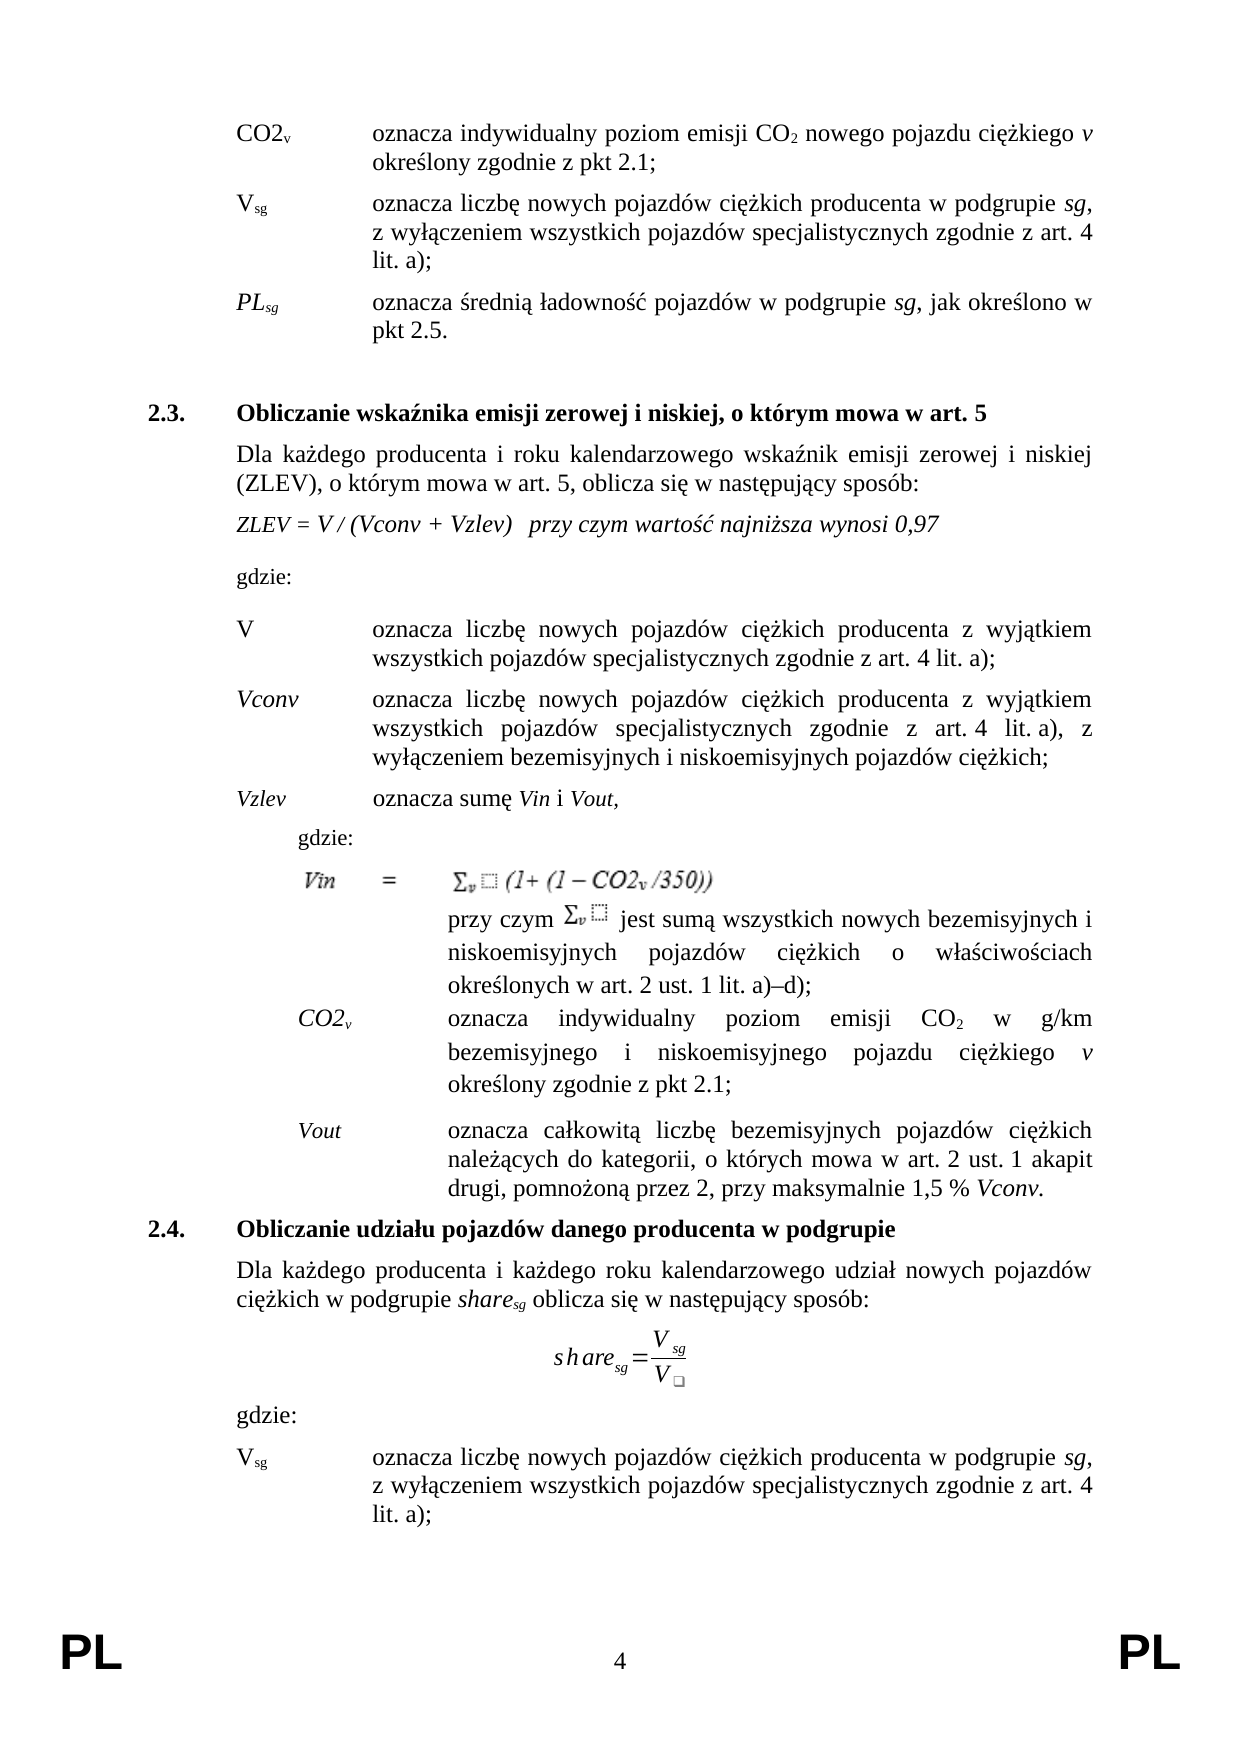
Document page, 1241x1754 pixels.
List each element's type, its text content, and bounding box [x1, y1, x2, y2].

text Vzlev oznacza sumę Vin i Vout, [236, 783, 1093, 812]
text ZLEV = V / (Vconv + Vzlev) przy czym wartość najniższa wynosi 0,97 [161, 509, 1093, 538]
text CO2v oznacza indywidualny poziom emisji CO2 nowego pojazdu ciężkiego v określony zgodnie z pkt 2.1; [236, 118, 1093, 176]
text Vsg oznacza liczbę nowych pojazdów ciężkich producenta w podgrupie sg, z wyłączeniem wszystkich pojazdów specjalistycznych zgodnie z art. 4 lit. a); [236, 1442, 1093, 1528]
text gdzie: [236, 824, 1093, 851]
text gdzie: [236, 1401, 1093, 1429]
text CO2v oznacza indywidualny poziom emisji CO2 w g/km bezemisyjnego i niskoemisyjnego pojazdu ciężkiego v określony zgodnie z pkt 2.1; [298, 1003, 1093, 1098]
text gdzie: [161, 563, 1093, 589]
text Dla każdego producenta i każdego roku kalendarzowego udział nowych pojazdów ciężkich w podgrupie sharesg oblicza się w następujący sposób: [236, 1255, 1093, 1313]
text Vconv oznacza liczbę nowych pojazdów ciężkich producenta z wyjątkiem wszystkich pojazdów specjalistycznych zgodnie z art. 4 lit. a), z wyłączeniem bezemisyjnych i niskoemisyjnych pojazdów ciężkich; [236, 684, 1093, 771]
text Vout oznacza całkowitą liczbę bezemisyjnych pojazdów ciężkich należących do kategorii, o których mowa w art. 2 ust. 1 akapit drugi, pomnożoną przez 2, przy maksymalnie 1,5 % Vconv. [298, 1115, 1093, 1201]
text przy czym jest sumą wszystkich nowych bezemisyjnych i niskoemisyjnych pojazdów ciężkich o właściwościach określonych w art. 2 ust. 1 lit. a)–d); [448, 902, 1093, 999]
subtitle Obliczanie wskaźnika emisji zerowej i niskiej, o którym mowa w art. 5 [148, 398, 1093, 427]
picture [561, 901, 613, 928]
text V oznacza liczbę nowych pojazdów ciężkich producenta z wyjątkiem wszystkich pojazdów specjalistycznych zgodnie z art. 4 lit. a); [236, 614, 1093, 672]
text Vsg oznacza liczbę nowych pojazdów ciężkich producenta w podgrupie sg, z wyłączeniem wszystkich pojazdów specjalistycznych zgodnie z art. 4 lit. a); [236, 188, 1093, 274]
text Dla każdego producenta i roku kalendarzowego wskaźnik emisji zerowej i niskiej (ZLEV), o którym mowa w art. 5, oblicza się w następujący sposób: [236, 439, 1093, 497]
picture [297, 863, 718, 898]
subtitle Obliczanie udziału pojazdów danego producenta w podgrupie [148, 1214, 1093, 1243]
text PLsg oznacza średnią ładowność pojazdów w podgrupie sg, jak określono w pkt 2.5. [236, 287, 1093, 344]
